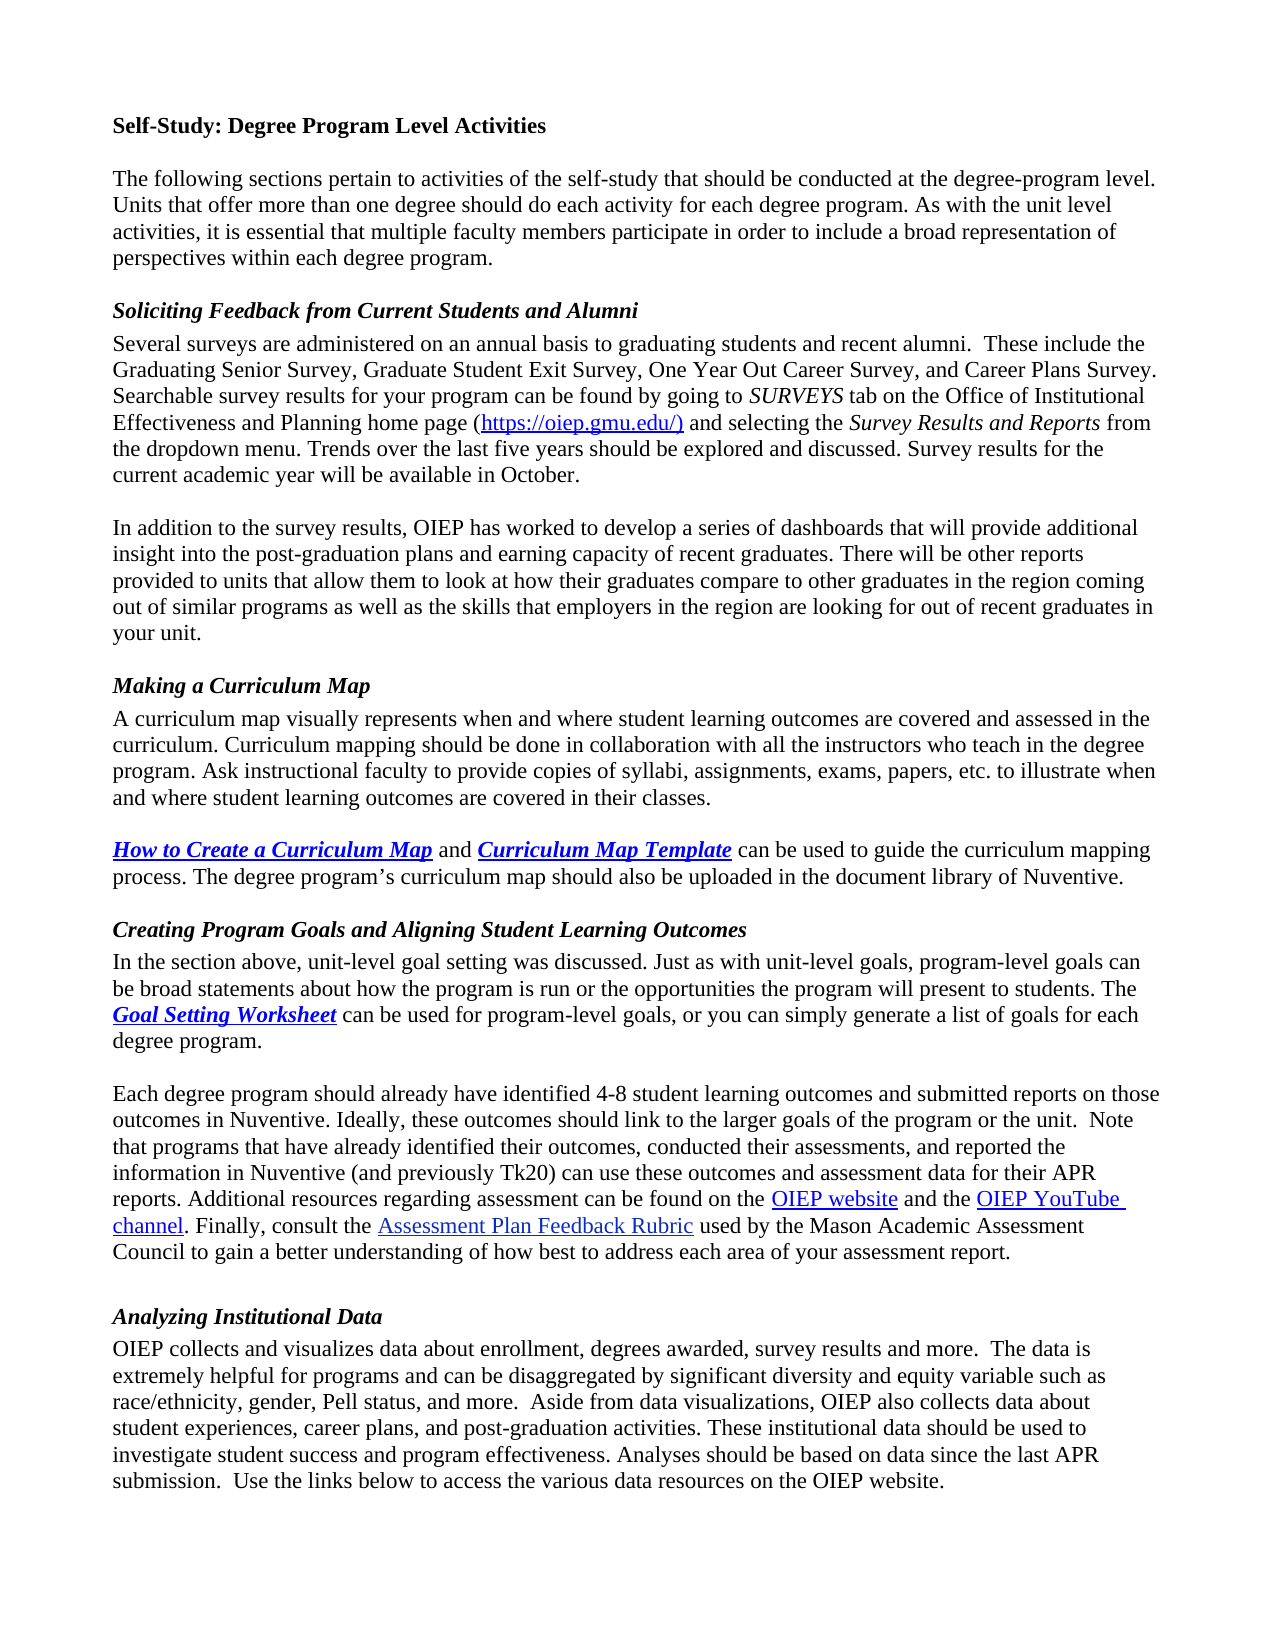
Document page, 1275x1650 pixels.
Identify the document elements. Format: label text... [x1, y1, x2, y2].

subtitle The following sections pertain to activities of the self-study that should be conducted at the degree-program level. Units that offer more than one degree should do each activity for each degree program. As with the unit level activities, it is essential that multiple faculty members participate in order to include a broad representation of perspectives within each degree program. [112, 165, 1162, 271]
subtitle Analyzing Institutional Data [112, 1303, 1162, 1329]
text Several surveys are administered on an annual basis to graduating students and recent alumni. These include the Graduating Senior Survey, Graduate Student Exit Survey, One Year Out Career Survey, and Career Plans Survey. Searchable survey results for your program can be found by going to SURVEYS tab on the Office of Institutional Effectiveness and Planning home page (https://oiep.gmu.edu/) and selecting the Survey Results and Reports from the dropdown menu. Trends over the last five years should be explored and discussed. Survey results for the current academic year will be available in October. [112, 329, 1162, 488]
text How to Create a Curriculum Map and Curriculum Map Template can be used to guide the curriculum mapping process. The degree program’s curriculum map should also be uploaded in the document library of Nuventive. [112, 837, 1162, 889]
text In addition to the survey results, OIEP has worked to develop a series of dashboards that will provide additional insight into the post-graduation plans and earning capacity of recent graduates. There will be other reports provided to units that allow them to look at how their graduates compare to other graduates in the region coming out of similar programs as well as the skills that employers in the region are looking for out of recent graduates in your unit. [112, 514, 1162, 646]
subtitle Making a Curriculum Map [112, 672, 1162, 698]
text A curriculum map visually represents when and where student learning outcomes are covered and assessed in the curriculum. Curriculum mapping should be done in collaboration with all the instructors who teach in the degree program. Ask instructional faculty to provide copies of syllabi, assignments, exams, papers, etc. to illustrate when and where student learning outcomes are covered in their classes. [112, 705, 1162, 810]
text In the section above, unit-level goal setting was discussed. Just as with unit-level goals, program-level goals can be broad statements about how the program is run or the opportunities the program will present to students. The Goal Setting Worksheet can be used for program-level goals, or you can simply generate a list of goals for each degree program. [112, 948, 1162, 1054]
subtitle Self-Study: Degree Program Level Activities [112, 112, 1162, 139]
text OIEP collects and visualizes data about enrollment, degrees awarded, survey results and more. The data is extremely helpful for programs and can be disaggregated by significant diversity and equity variable such as race/ethnicity, gender, Pell status, and more. Aside from data visualizations, OIEP also collects data about student experiences, career plans, and post-graduation activities. These institutional data should be used to investigate student success and program effectiveness. Analyses should be based on data since the last APR submission. Use the links below to access the various data resources on the OIEP website. [112, 1335, 1162, 1493]
subtitle Creating Program Goals and Aligning Student Learning Outcomes [112, 916, 1162, 942]
subtitle Soliciting Feedback from Current Students and Alumni [112, 297, 1162, 323]
text Each degree program should already have identified 4-8 student learning outcomes and submitted reports on those outcomes in Nuventive. Ideally, these outcomes should link to the larger goals of the program or the unit. Note that programs that have already identified their outcomes, conducted their assessments, and reported the information in Nuventive (and previously Tk20) can use these outcomes and assessment data for their APR reports. Additional resources regarding assessment can be found on the OIEP website and the OIEP YouTube channel. Finally, consult the Assessment Plan Feedback Rubric used by the Mason Academic Assessment Council to gain a better understanding of how best to address each area of your assessment report. [112, 1080, 1162, 1264]
